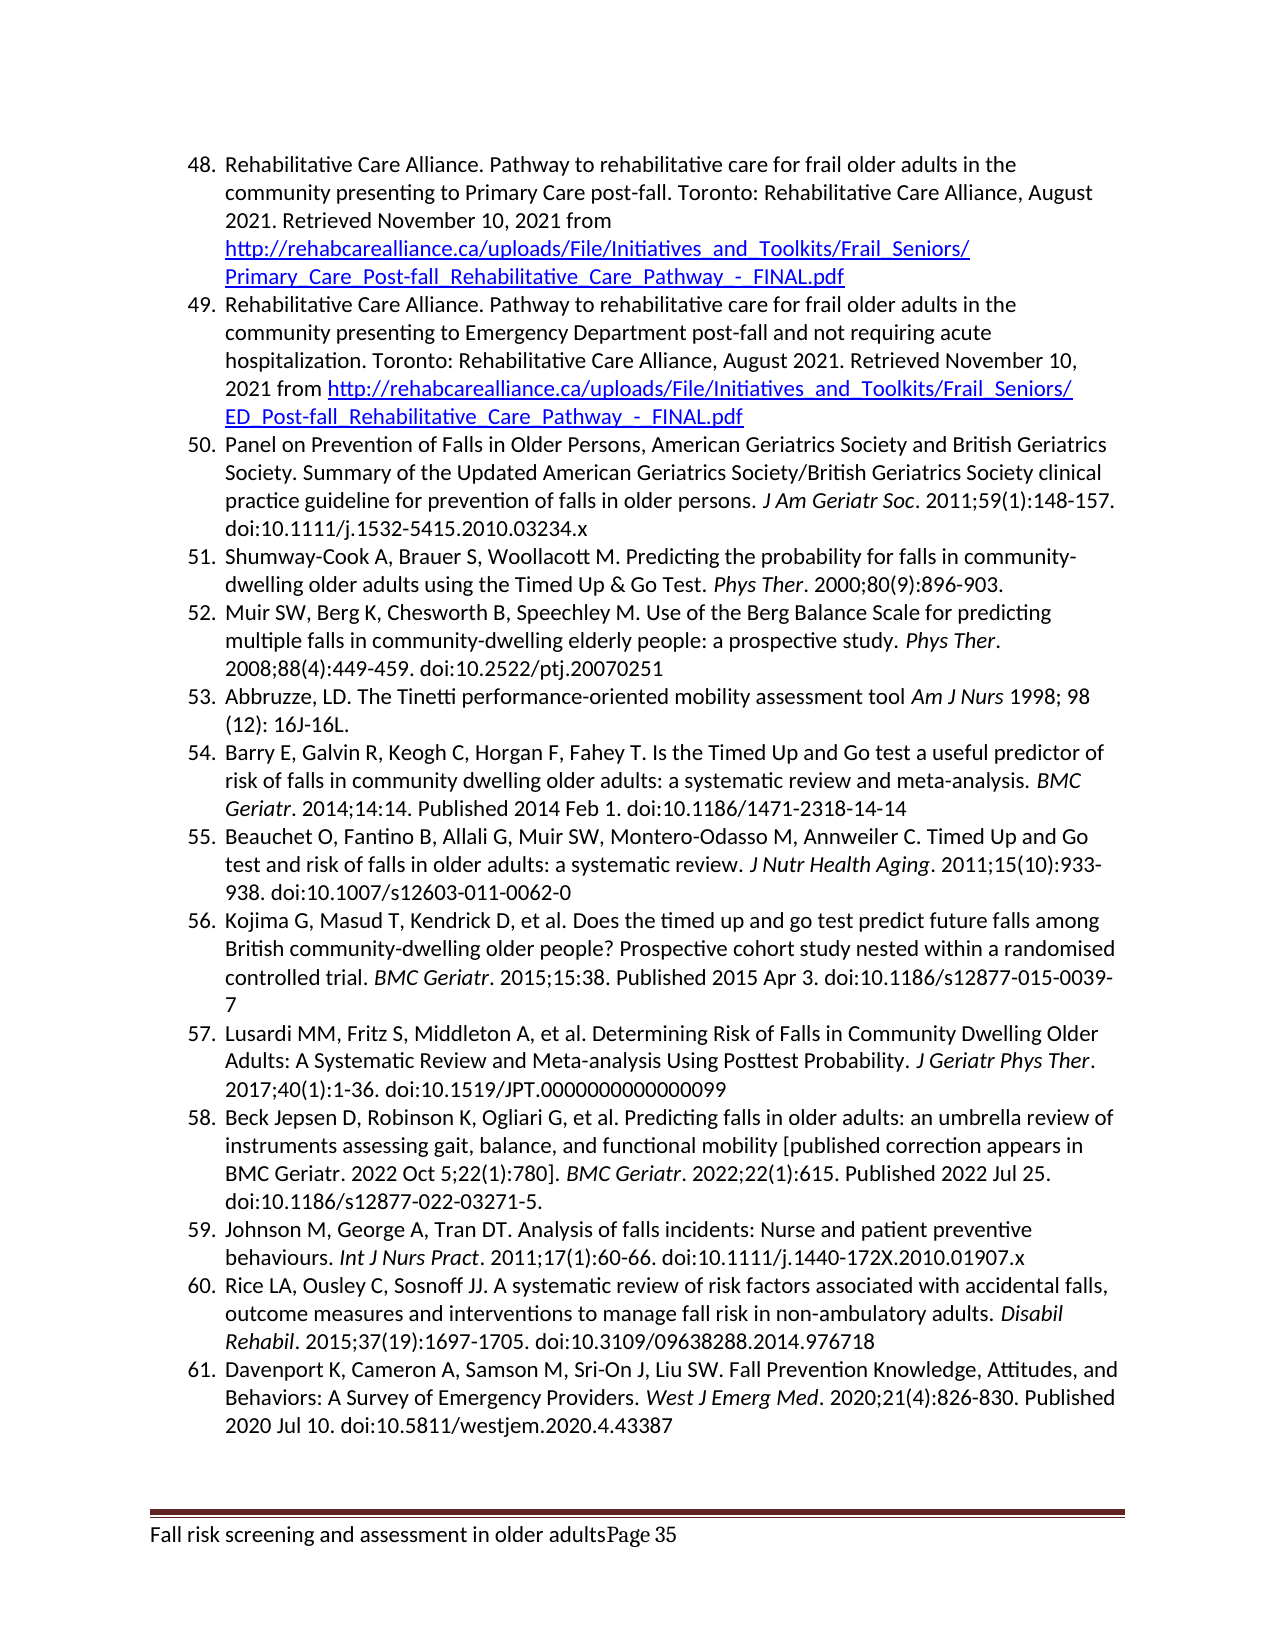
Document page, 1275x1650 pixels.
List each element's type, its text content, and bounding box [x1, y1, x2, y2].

list Beck Jepsen D, Robinson K, Ogliari G, et al. Predicting falls in older adults: an umbrella review of instruments assessing gait, balance, and functional mobility [published correction appears in BMC Geriatr. 2022 Oct 5;22(1):780]. BMC Geriatr. 2022;22(1):615. Published 2022 Jul 25. doi:10.1186/s12877-022-03271-5. [187, 1103, 1125, 1215]
list Muir SW, Berg K, Chesworth B, Speechley M. Use of the Berg Balance Scale for predicting multiple falls in community-dwelling elderly people: a prospective study. Phys Ther. 2008;88(4):449-459. doi:10.2522/ptj.20070251 [187, 598, 1125, 682]
list Lusardi MM, Fritz S, Middleton A, et al. Determining Risk of Falls in Community Dwelling Older Adults: A Systematic Review and Meta-analysis Using Posttest Probability. J Geriatr Phys Ther. 2017;40(1):1-36. doi:10.1519/JPT.0000000000000099 [187, 1019, 1125, 1103]
list Kojima G, Masud T, Kendrick D, et al. Does the timed up and go test predict future falls among British community-dwelling older people? Prospective cohort study nested within a randomised controlled trial. BMC Geriatr. 2015;15:38. Published 2015 Apr 3. doi:10.1186/s12877-015-0039-7 [187, 907, 1125, 1019]
list Barry E, Galvin R, Keogh C, Horgan F, Fahey T. Is the Timed Up and Go test a useful predictor of risk of falls in community dwelling older adults: a systematic review and meta-analysis. BMC Geriatr. 2014;14:14. Published 2014 Feb 1. doi:10.1186/1471-2318-14-14 [187, 738, 1125, 822]
list Panel on Prevention of Falls in Older Persons, American Geriatrics Society and British Geriatrics Society. Summary of the Updated American Geriatrics Society/British Geriatrics Society clinical practice guideline for prevention of falls in older persons. J Am Geriatr Soc. 2011;59(1):148-157. doi:10.1111/j.1532-5415.2010.03234.x [187, 430, 1125, 542]
list Abbruzze, LD. The Tinetti performance-oriented mobility assessment tool Am J Nurs 1998; 98 (12): 16J-16L. [187, 682, 1125, 738]
list Rehabilitative Care Alliance. Pathway to rehabilitative care for frail older adults in the community presenting to Primary Care post-fall. Toronto: Rehabilitative Care Alliance, August 2021. Retrieved November 10, 2021 from http://rehabcarealliance.ca/uploads/File/Initiatives_and_Toolkits/Frail_Seniors/Primary_Care_Post-fall_Rehabilitative_Care_Pathway_-_FINAL.pdf [187, 150, 1125, 290]
list Rehabilitative Care Alliance. Pathway to rehabilitative care for frail older adults in the community presenting to Emergency Department post-fall and not requiring acute hospitalization. Toronto: Rehabilitative Care Alliance, August 2021. Retrieved November 10, 2021 from http://rehabcarealliance.ca/uploads/File/Initiatives_and_Toolkits/Frail_Seniors/ED_Post-fall_Rehabilitative_Care_Pathway_-_FINAL.pdf [187, 290, 1125, 430]
list Davenport K, Cameron A, Samson M, Sri-On J, Liu SW. Fall Prevention Knowledge, Attitudes, and Behaviors: A Survey of Emergency Providers. West J Emerg Med. 2020;21(4):826-830. Published 2020 Jul 10. doi:10.5811/westjem.2020.4.43387 [187, 1355, 1125, 1439]
list Beauchet O, Fantino B, Allali G, Muir SW, Montero-Odasso M, Annweiler C. Timed Up and Go test and risk of falls in older adults: a systematic review. J Nutr Health Aging. 2011;15(10):933-938. doi:10.1007/s12603-011-0062-0 [187, 822, 1125, 907]
list Johnson M, George A, Tran DT. Analysis of falls incidents: Nurse and patient preventive behaviours. Int J Nurs Pract. 2011;17(1):60-66. doi:10.1111/j.1440-172X.2010.01907.x [187, 1215, 1125, 1271]
list Rice LA, Ousley C, Sosnoff JJ. A systematic review of risk factors associated with accidental falls, outcome measures and interventions to manage fall risk in non-ambulatory adults. Disabil Rehabil. 2015;37(19):1697-1705. doi:10.3109/09638288.2014.976718 [187, 1271, 1125, 1355]
list Shumway-Cook A, Brauer S, Woollacott M. Predicting the probability for falls in community-dwelling older adults using the Timed Up & Go Test. Phys Ther. 2000;80(9):896-903. [187, 542, 1125, 598]
